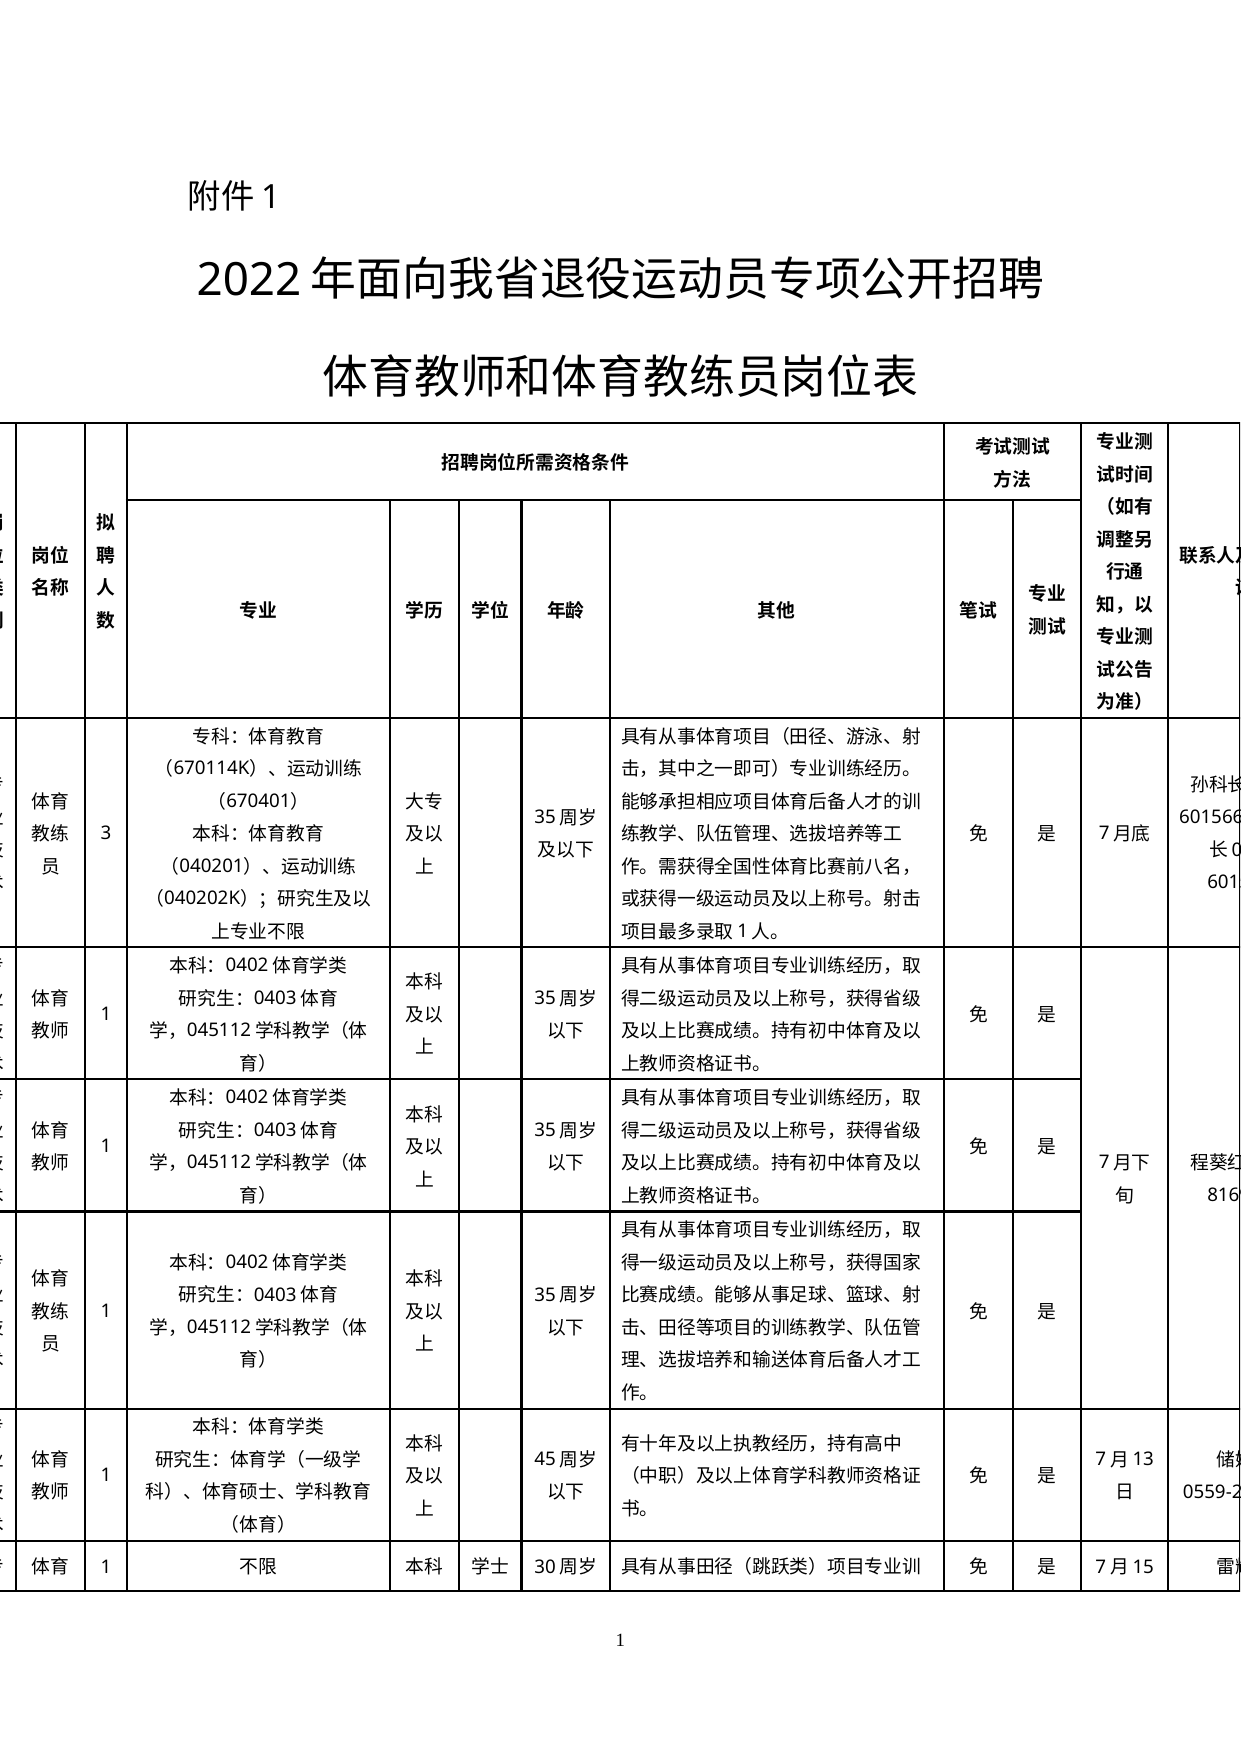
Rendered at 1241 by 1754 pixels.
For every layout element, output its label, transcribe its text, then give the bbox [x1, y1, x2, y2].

table_header 专业测试时间（如有调整另行通知，以专业测试公告为准） [1082, 424, 1167, 717]
table_cell 具有从事体育项目专业训练经历，取得一级运动员及以上称号，获得国家比赛成绩。能够从事足球、篮球、射击、田径等项目的训练教学、队伍管理、选拔培养和输送体育后备人才工作。 [611, 1213, 943, 1407]
table_cell 免 [945, 948, 1012, 1078]
table_cell 是 [1014, 719, 1080, 946]
table_cell 具有从事体育项目（田径、游泳、射击，其中之一即可）专业训练经历。能够承担相应项目体育后备人才的训练教学、队伍管理、选拔培养等工作。需获得全国性体育比赛前八名，或获得一级运动员及以上称号。射击项目最多录取1人。 [611, 719, 943, 946]
table_cell 本科及以上 [391, 1080, 458, 1210]
table_cell 是 [1014, 1542, 1080, 1590]
table_cell 1 [86, 1213, 126, 1407]
table_header 岗位 名称 [17, 424, 84, 717]
table_cell 专业技术 [0, 1542, 15, 1590]
table_cell 大专及以上 [391, 719, 458, 946]
table_cell 具有从事体育项目专业训练经历，取得二级运动员及以上称号，获得省级及以上比赛成绩。持有初中体育及以上教师资格证书。 [611, 1080, 943, 1210]
table_cell 体育教练员 [17, 719, 84, 946]
table_cell 专业 [128, 501, 389, 717]
table_cell 7月下旬 [1082, 948, 1167, 1407]
table_cell 学士 [460, 1542, 520, 1590]
table_cell 有十年及以上执教经历，持有高中（中职）及以上体育学科教师资格证书。 [611, 1410, 943, 1539]
table_cell [460, 948, 520, 1078]
table_cell 本科：体育学类 研究生：体育学（一级学科）、体育硕士、学科教育（体育） [128, 1410, 389, 1539]
table_cell 体育教师 [17, 1410, 84, 1539]
table_cell 专业技术 [0, 1410, 15, 1539]
table_cell 是 [1014, 1410, 1080, 1539]
table_cell 本科 [391, 1542, 458, 1590]
table_header 拟聘人数 [86, 424, 126, 717]
table_header 岗位类别 [0, 424, 15, 717]
table_cell 专业测试 [1014, 501, 1080, 717]
table_cell 专科：体育教育（670114K）、运动训练（670401） 本科：体育教育（040201）、运动训练（040202K）；研究生及以上专业不限 [128, 719, 389, 946]
table_cell 免 [945, 1542, 1012, 1590]
table_cell 45周岁以下 [523, 1410, 609, 1539]
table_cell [611, 1542, 943, 1590]
table_cell 本科：0402体育学类 研究生：0403体育学，045112学科教学（体育） [128, 1213, 389, 1407]
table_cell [1169, 1542, 1239, 1590]
table_cell 35周岁以下 [523, 948, 609, 1078]
text 2022年面向我省退役运动员专项公开招聘体育教师和体育教练员岗位表 [187, 227, 1053, 422]
table_cell 学位 [460, 501, 520, 717]
table_cell 体育教师 [17, 1080, 84, 1210]
table_cell 免 [945, 1213, 1012, 1407]
table_cell 35周岁及以下 [523, 719, 609, 946]
table_cell 学历 [391, 501, 458, 717]
table_cell 1 [86, 1410, 126, 1539]
table_cell 30周岁以下 [523, 1542, 609, 1590]
table_cell 年龄 [523, 501, 609, 717]
table_cell 是 [1014, 1080, 1080, 1210]
table_cell 体育教练员 [17, 1542, 84, 1590]
table_cell [460, 1213, 520, 1407]
table_cell 是 [1014, 1213, 1080, 1407]
table_cell 3 [86, 719, 126, 946]
table_cell 本科：0402体育学类 研究生：0403体育学，045112学科教学（体育） [128, 1080, 389, 1210]
table_cell 7月15日 [1082, 1542, 1167, 1590]
table_cell 专业技术 [0, 719, 15, 946]
table_cell 1 [86, 948, 126, 1078]
table_cell 免 [945, 1410, 1012, 1539]
table_cell 笔试 [945, 501, 1012, 717]
table_cell 7月13日 [1082, 1410, 1167, 1539]
table_header 招聘岗位所需资格条件 [128, 424, 943, 499]
table_cell [460, 1410, 520, 1539]
table_cell 7月底 [1082, 719, 1167, 946]
table_cell 本科及以上 [391, 1213, 458, 1407]
table_cell 专业技术 [0, 1080, 15, 1210]
table_cell 1 [86, 1080, 126, 1210]
table_cell 是 [1014, 948, 1080, 1078]
table_cell 程葵红0563-8169292 [1169, 948, 1239, 1407]
table_cell 35周岁以下 [523, 1080, 609, 1210]
table_header 考试测试 方法 [945, 424, 1080, 499]
table_cell 本科及以上 [391, 1410, 458, 1539]
table_cell 专业技术 [0, 948, 15, 1078]
text 附件1 [187, 162, 1053, 227]
table_cell 免 [945, 1080, 1012, 1210]
table_header 联系人及联系电话 [1169, 424, 1239, 717]
table_cell 本科及以上 [391, 948, 458, 1078]
table_cell 1 [86, 1542, 126, 1590]
table_cell 不限 [128, 1542, 389, 1590]
table_cell [460, 719, 520, 946]
table_cell 专业技术 [0, 1213, 15, 1407]
table_cell 体育教练员 [17, 1213, 84, 1407]
table_cell 35周岁以下 [523, 1213, 609, 1407]
table_cell 免 [945, 719, 1012, 946]
table_cell 体育教师 [17, 948, 84, 1078]
table_cell [460, 1080, 520, 1210]
table_cell 储婷： 0559-2522753 [1169, 1410, 1239, 1539]
table_cell 孙科长0563-6015663、张科长0563-6015009 [1169, 719, 1239, 946]
table_cell 本科：0402体育学类 研究生：0403体育学，045112学科教学（体育） [128, 948, 389, 1078]
table_cell 具有从事体育项目专业训练经历，取得二级运动员及以上称号，获得省级及以上比赛成绩。持有初中体育及以上教师资格证书。 [611, 948, 943, 1078]
table_cell 其他 [611, 501, 943, 717]
